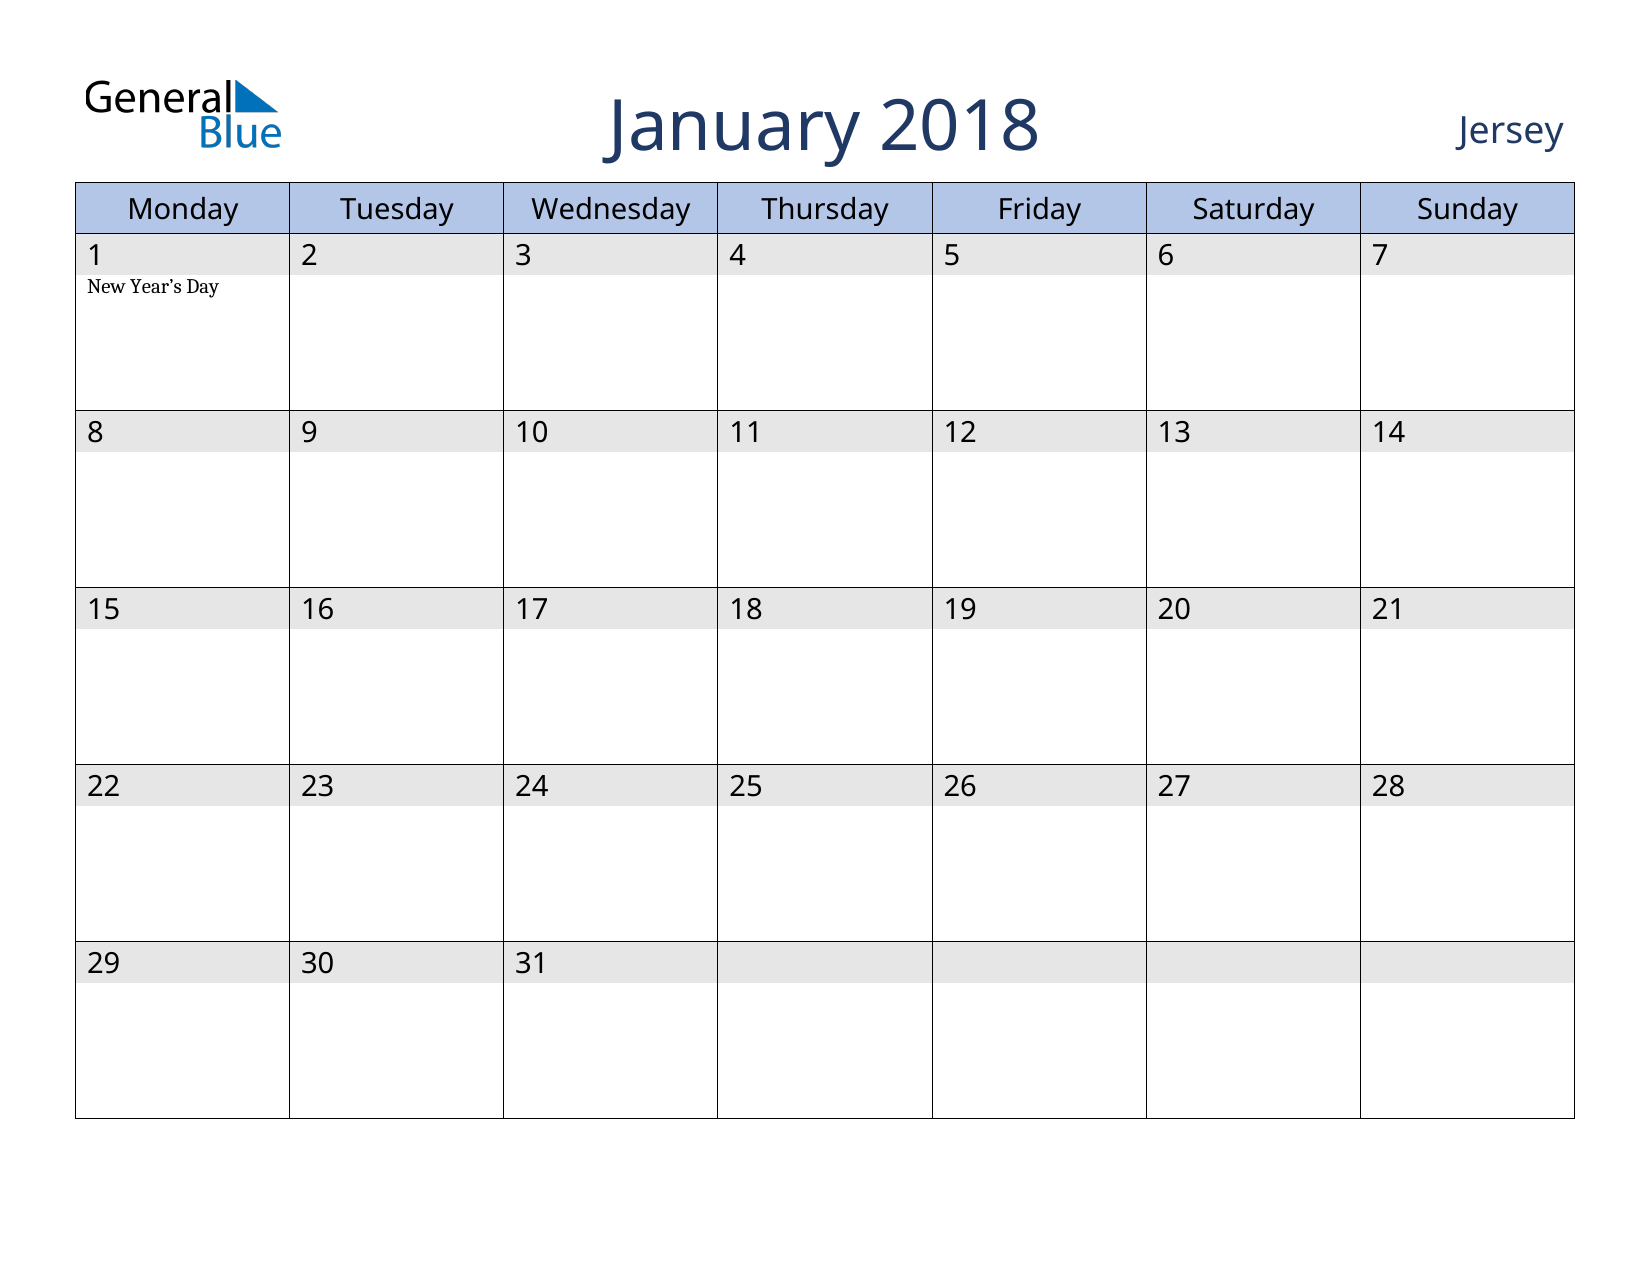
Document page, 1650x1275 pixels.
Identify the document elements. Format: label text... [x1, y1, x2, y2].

table_cell [1147, 452, 1360, 587]
table_cell [718, 983, 932, 1118]
table_cell 10 [504, 411, 717, 452]
table_cell [504, 275, 717, 410]
table_header Jersey [1146, 75, 1574, 182]
table_cell [718, 629, 932, 764]
table_cell 9 [290, 411, 503, 452]
table_cell Wednesday [504, 183, 717, 233]
table_cell [1361, 942, 1574, 983]
table_cell [718, 275, 932, 410]
table_cell [1361, 275, 1574, 410]
table_cell 16 [290, 588, 503, 629]
table_cell [1147, 942, 1360, 983]
table_cell 1 [76, 234, 289, 275]
table_cell 12 [933, 411, 1146, 452]
table_cell 5 [933, 234, 1146, 275]
table_cell [290, 275, 503, 410]
table_cell Friday [933, 183, 1146, 233]
table_cell [290, 983, 503, 1118]
table_cell 15 [76, 588, 289, 629]
table_cell [933, 942, 1146, 983]
table_cell [1147, 275, 1360, 410]
table_cell 29 [76, 942, 289, 983]
table_cell 21 [1361, 588, 1574, 629]
table_cell [1147, 629, 1360, 764]
table_cell 31 [504, 942, 717, 983]
table_cell 4 [718, 234, 932, 275]
table_cell Saturday [1147, 183, 1360, 233]
table_cell 2 [290, 234, 503, 275]
table_cell Sunday [1361, 183, 1574, 233]
table_cell [1147, 806, 1360, 941]
table_cell 19 [933, 588, 1146, 629]
table_cell [1361, 806, 1574, 941]
table_cell [933, 275, 1146, 410]
table_cell [1361, 983, 1574, 1118]
table_cell 25 [718, 765, 932, 806]
table_cell [504, 806, 717, 941]
table_cell [933, 452, 1146, 587]
table_cell [718, 452, 932, 587]
table_cell [76, 452, 289, 587]
table_cell [933, 629, 1146, 764]
table_cell 8 [76, 411, 289, 452]
table_cell [718, 942, 932, 983]
table_cell [504, 452, 717, 587]
table_cell 28 [1361, 765, 1574, 806]
table_cell 11 [718, 411, 932, 452]
table_cell 30 [290, 942, 503, 983]
table_cell [933, 983, 1146, 1118]
table_cell [290, 629, 503, 764]
table_cell [1361, 629, 1574, 764]
table_cell 17 [504, 588, 717, 629]
table_cell [933, 806, 1146, 941]
table_cell Monday [76, 183, 289, 233]
table_cell 22 [76, 765, 289, 806]
table_cell [1361, 452, 1574, 587]
table_cell [290, 806, 503, 941]
table_cell 14 [1361, 411, 1574, 452]
table_cell [290, 452, 503, 587]
table_cell 6 [1147, 234, 1360, 275]
table_cell [718, 806, 932, 941]
table_cell 23 [290, 765, 503, 806]
table_cell 3 [504, 234, 717, 275]
table_cell [76, 629, 289, 764]
picture [86, 80, 281, 148]
table_cell Tuesday [290, 183, 503, 233]
table_header January 2018 [504, 75, 1146, 182]
table_cell 24 [504, 765, 717, 806]
table_cell [504, 983, 717, 1118]
table_cell Thursday [718, 183, 932, 233]
table_header [76, 75, 503, 182]
table_cell [76, 983, 289, 1118]
table_cell 7 [1361, 234, 1574, 275]
table_cell 18 [718, 588, 932, 629]
table_cell 26 [933, 765, 1146, 806]
table_cell [1147, 983, 1360, 1118]
table_cell 20 [1147, 588, 1360, 629]
table_cell New Year’s Day [76, 275, 289, 410]
table_cell [76, 806, 289, 941]
table_cell [504, 629, 717, 764]
table_cell 27 [1147, 765, 1360, 806]
table_cell 13 [1147, 411, 1360, 452]
